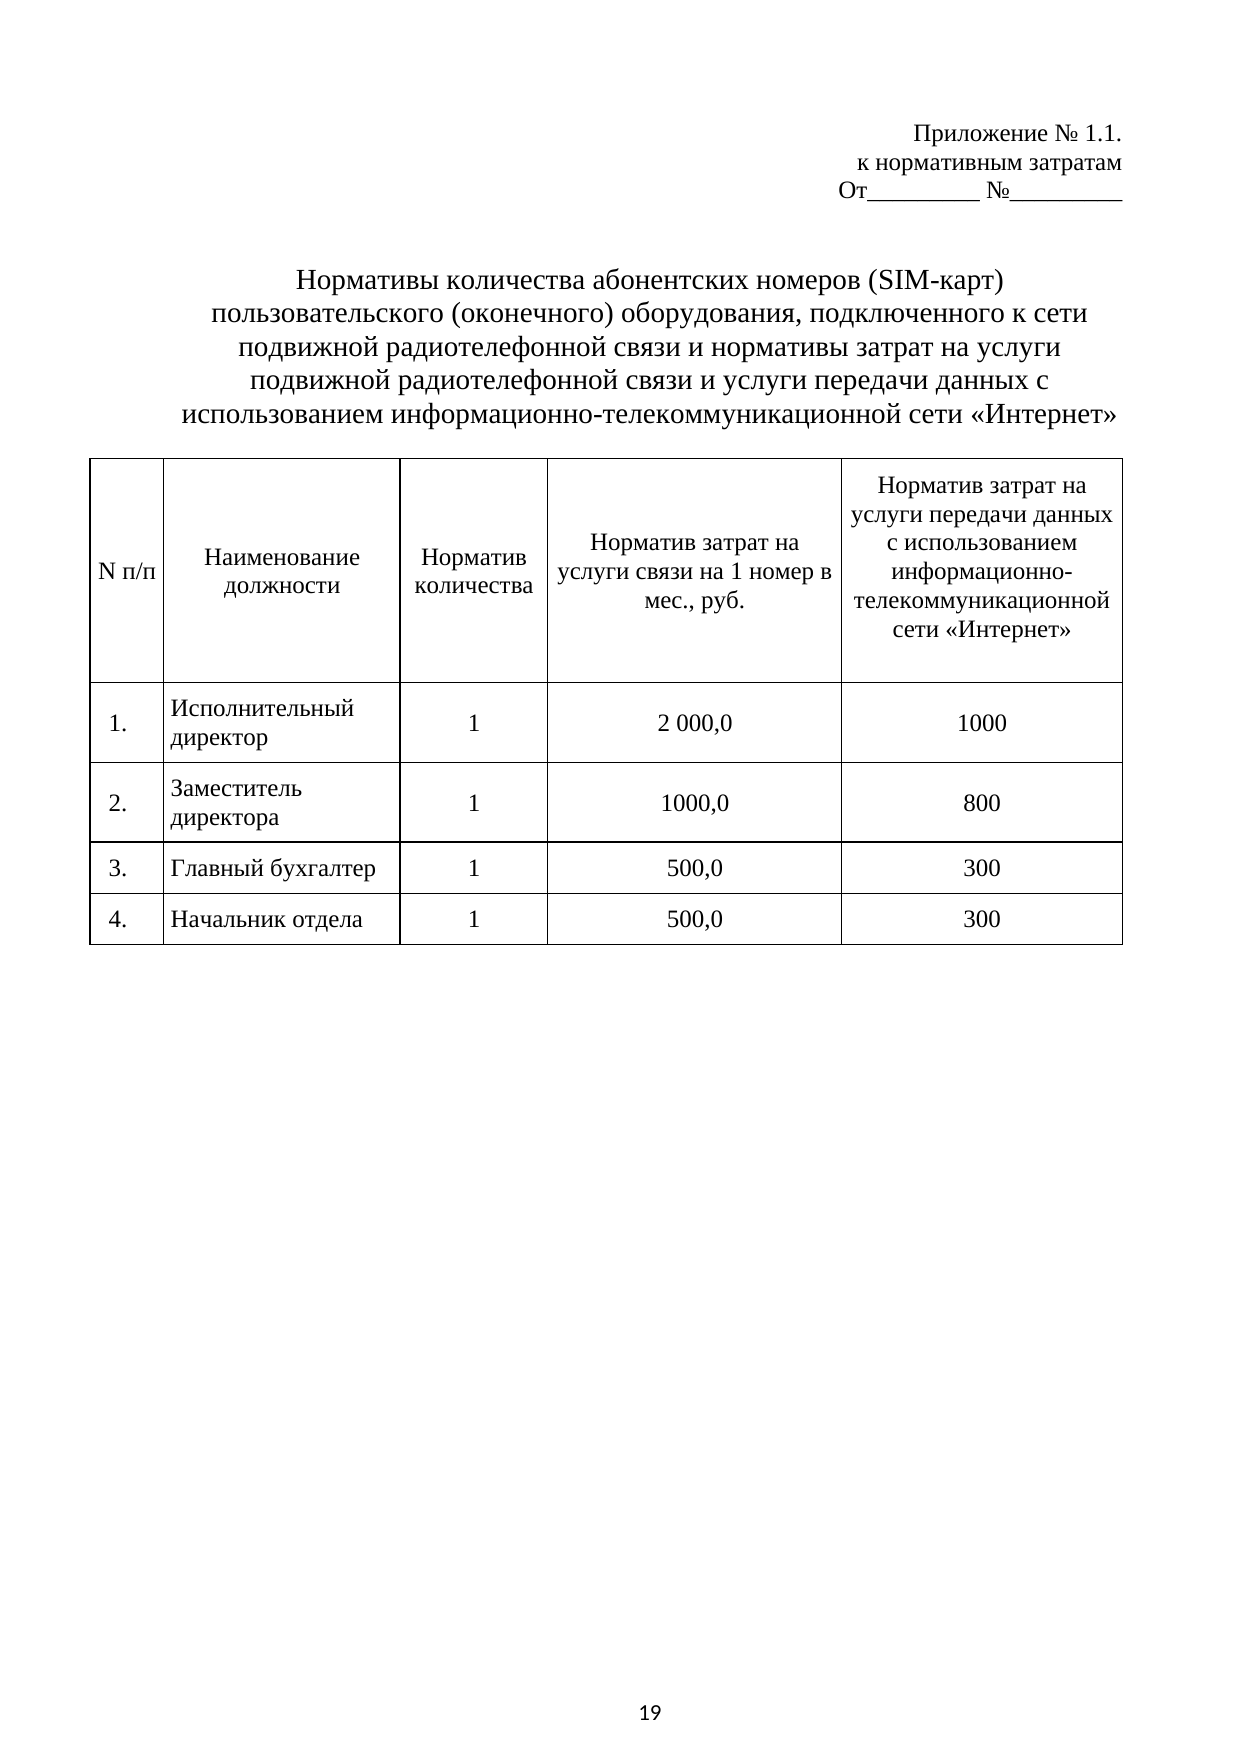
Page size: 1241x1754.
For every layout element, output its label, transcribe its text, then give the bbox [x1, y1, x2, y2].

table_cell Исполнительный директор [164, 683, 399, 762]
table_cell [91, 843, 163, 892]
table_cell 500,0 [548, 894, 841, 943]
table_header Наименование должности [164, 459, 399, 682]
table_cell 1 [401, 683, 547, 762]
table_cell 500,0 [548, 843, 841, 892]
table_header N п/п [91, 459, 163, 682]
table_cell 1000,0 [548, 763, 841, 841]
table_cell Главный бухгалтер [164, 843, 399, 892]
table_cell 1 [401, 843, 547, 892]
text От_________ №_________ [177, 176, 1122, 204]
table_cell 1000 [842, 683, 1122, 762]
table_cell 300 [842, 894, 1122, 943]
table_cell 800 [842, 763, 1122, 841]
table_cell 2 000,0 [548, 683, 841, 762]
table_cell 1 [401, 894, 547, 943]
table_cell Начальник отдела [164, 894, 399, 943]
text Нормативы количества абонентских номеров (SIM-карт) пользовательского (оконечного) оборудования, подключенного к сети подвижной радиотелефонной связи и нормативы затрат на услуги подвижной радиотелефонной связи и услуги передачи данных с использованием информационно-телекоммуникационной сети «Интернет» [177, 262, 1122, 429]
text Приложение № 1.1. [177, 118, 1122, 147]
text к нормативным затратам [177, 147, 1122, 176]
table_cell 1 [401, 763, 547, 841]
table_header Норматив затрат на услуги связи на 1 номер в мес., руб. [548, 459, 841, 682]
table_cell 300 [842, 843, 1122, 892]
table_cell [91, 683, 163, 762]
table_cell [91, 763, 163, 841]
table_cell [91, 894, 163, 943]
table_header Норматив количества [401, 459, 547, 682]
table_cell Заместитель директора [164, 763, 399, 841]
table_header Норматив затрат на услуги передачи данных с использованием информационно-телекоммуникационной сети «Интернет» [842, 459, 1122, 682]
